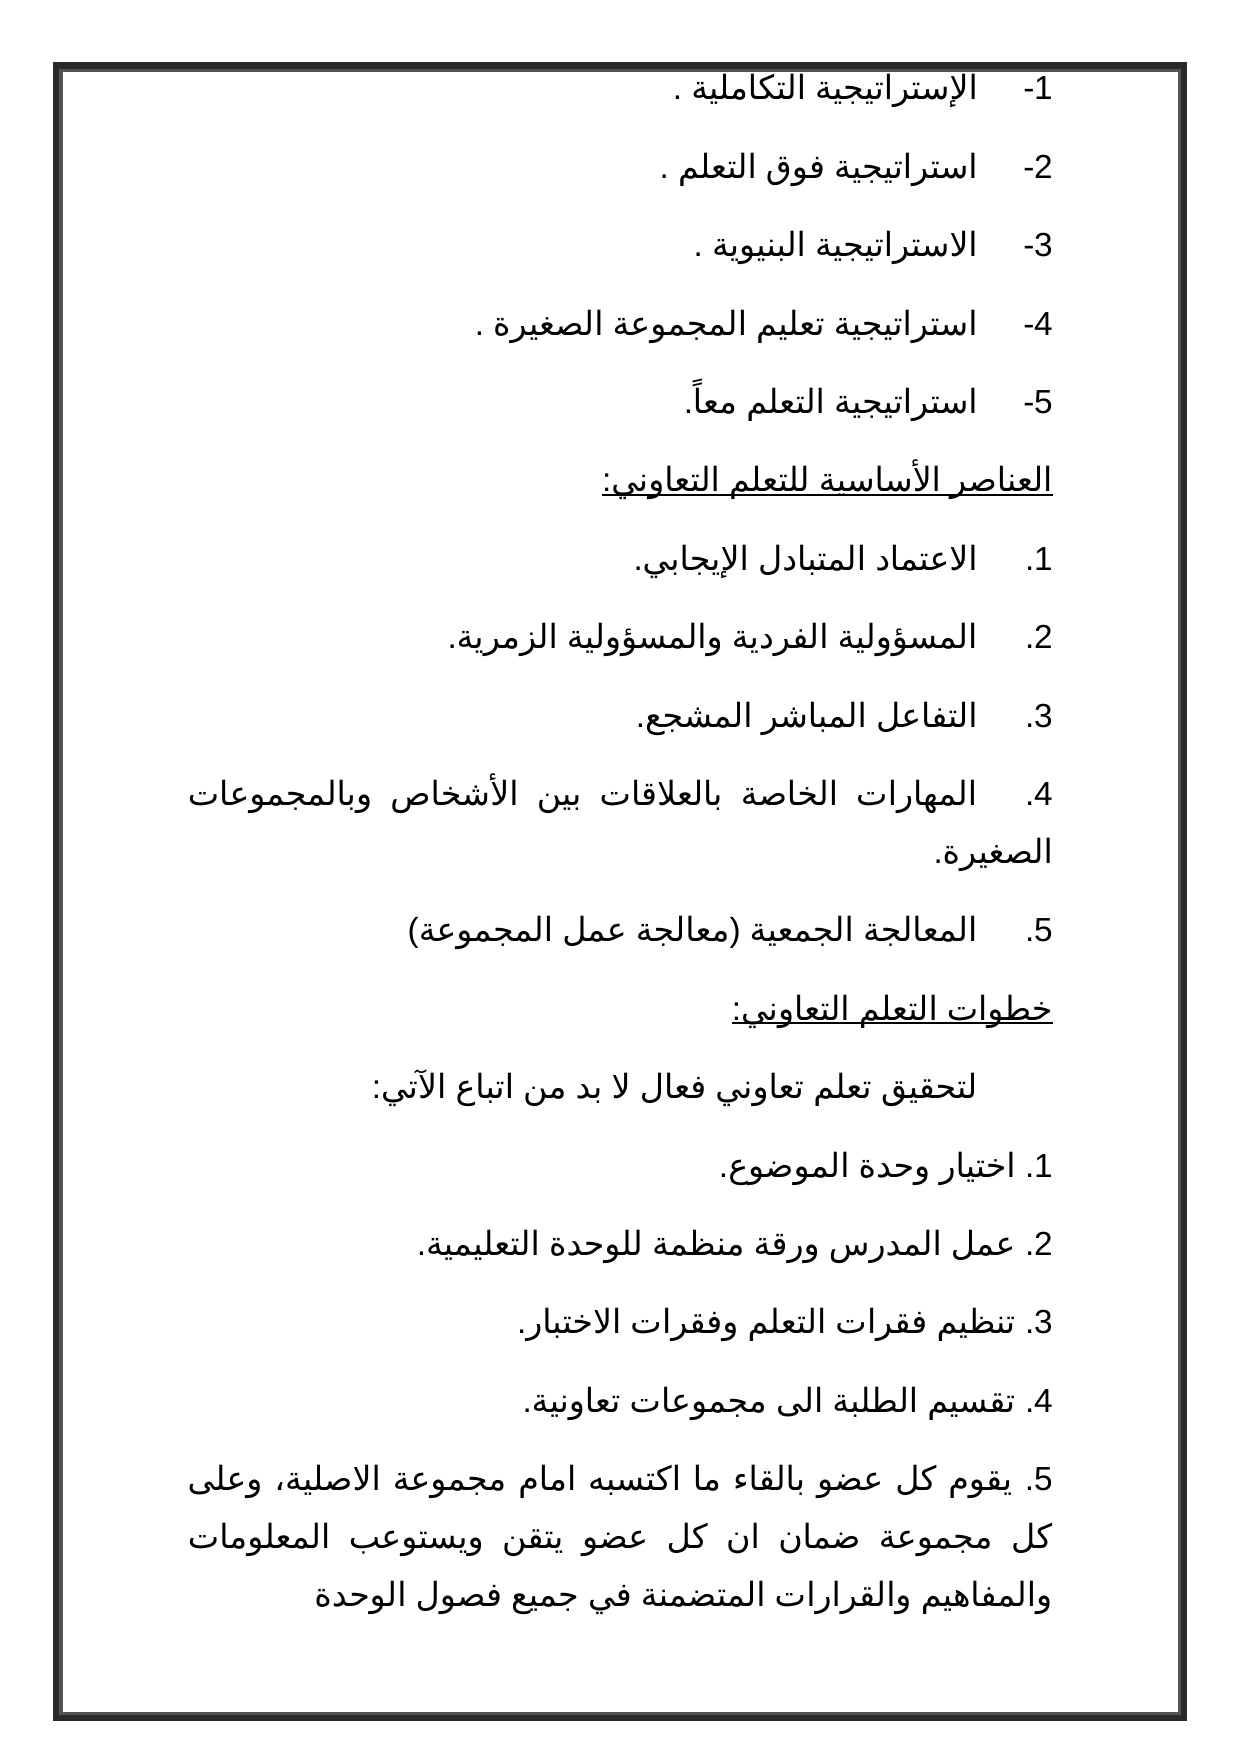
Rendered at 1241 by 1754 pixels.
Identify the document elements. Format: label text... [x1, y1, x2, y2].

text العناصر الأساسية للتعلم التعاوني: [187, 461, 1053, 499]
text 2. عمل المدرس ورقة منظمة للوحدة التعليمية. [187, 1224, 1053, 1262]
text 4. تقسيم الطلبة الى مجموعات تعاونية. [187, 1381, 1053, 1419]
text 1. اختيار وحدة الموضوع. [187, 1146, 1053, 1184]
text 3- الاستراتيجية البنيوية . [187, 225, 1053, 264]
text 1- الإستراتيجية التكاملية . [187, 72, 1053, 107]
text 2- استراتيجية فوق التعلم . [187, 147, 1053, 185]
text 3. التفاعل المباشر المشجع. [187, 696, 1053, 734]
text 5- استراتيجية التعلم معاً. [187, 382, 1053, 421]
text 1. الاعتماد المتبادل الإيجابي. [187, 539, 1053, 577]
text 3. تنظيم فقرات التعلم وفقرات الاختبار. [187, 1302, 1053, 1341]
text 4- استراتيجية تعليم المجموعة الصغيرة . [187, 304, 1053, 342]
text 5. المعالجة الجمعية (معالجة عمل المجموعة) [187, 910, 1053, 949]
text 2. المسؤولية الفردية والمسؤولية الزمرية. [187, 617, 1053, 656]
text 4. المهارات الخاصة بالعلاقات بين الأشخاص وبالمجموعات الصغيرة. [187, 774, 1053, 870]
text لتحقيق تعلم تعاوني فعال لا بد من اتباع الآتي: [187, 1067, 1053, 1106]
text خطوات التعلم التعاوني: [187, 989, 1053, 1027]
text 5. يقوم كل عضو بالقاء ما اكتسبه امام مجموعة الاصلية، وعلى كل مجموعة ضمان ان كل عضو يتقن ويستوعب المعلومات والمفاهيم والقرارات المتضمنة في جميع فصول الوحدة [187, 1459, 1053, 1613]
